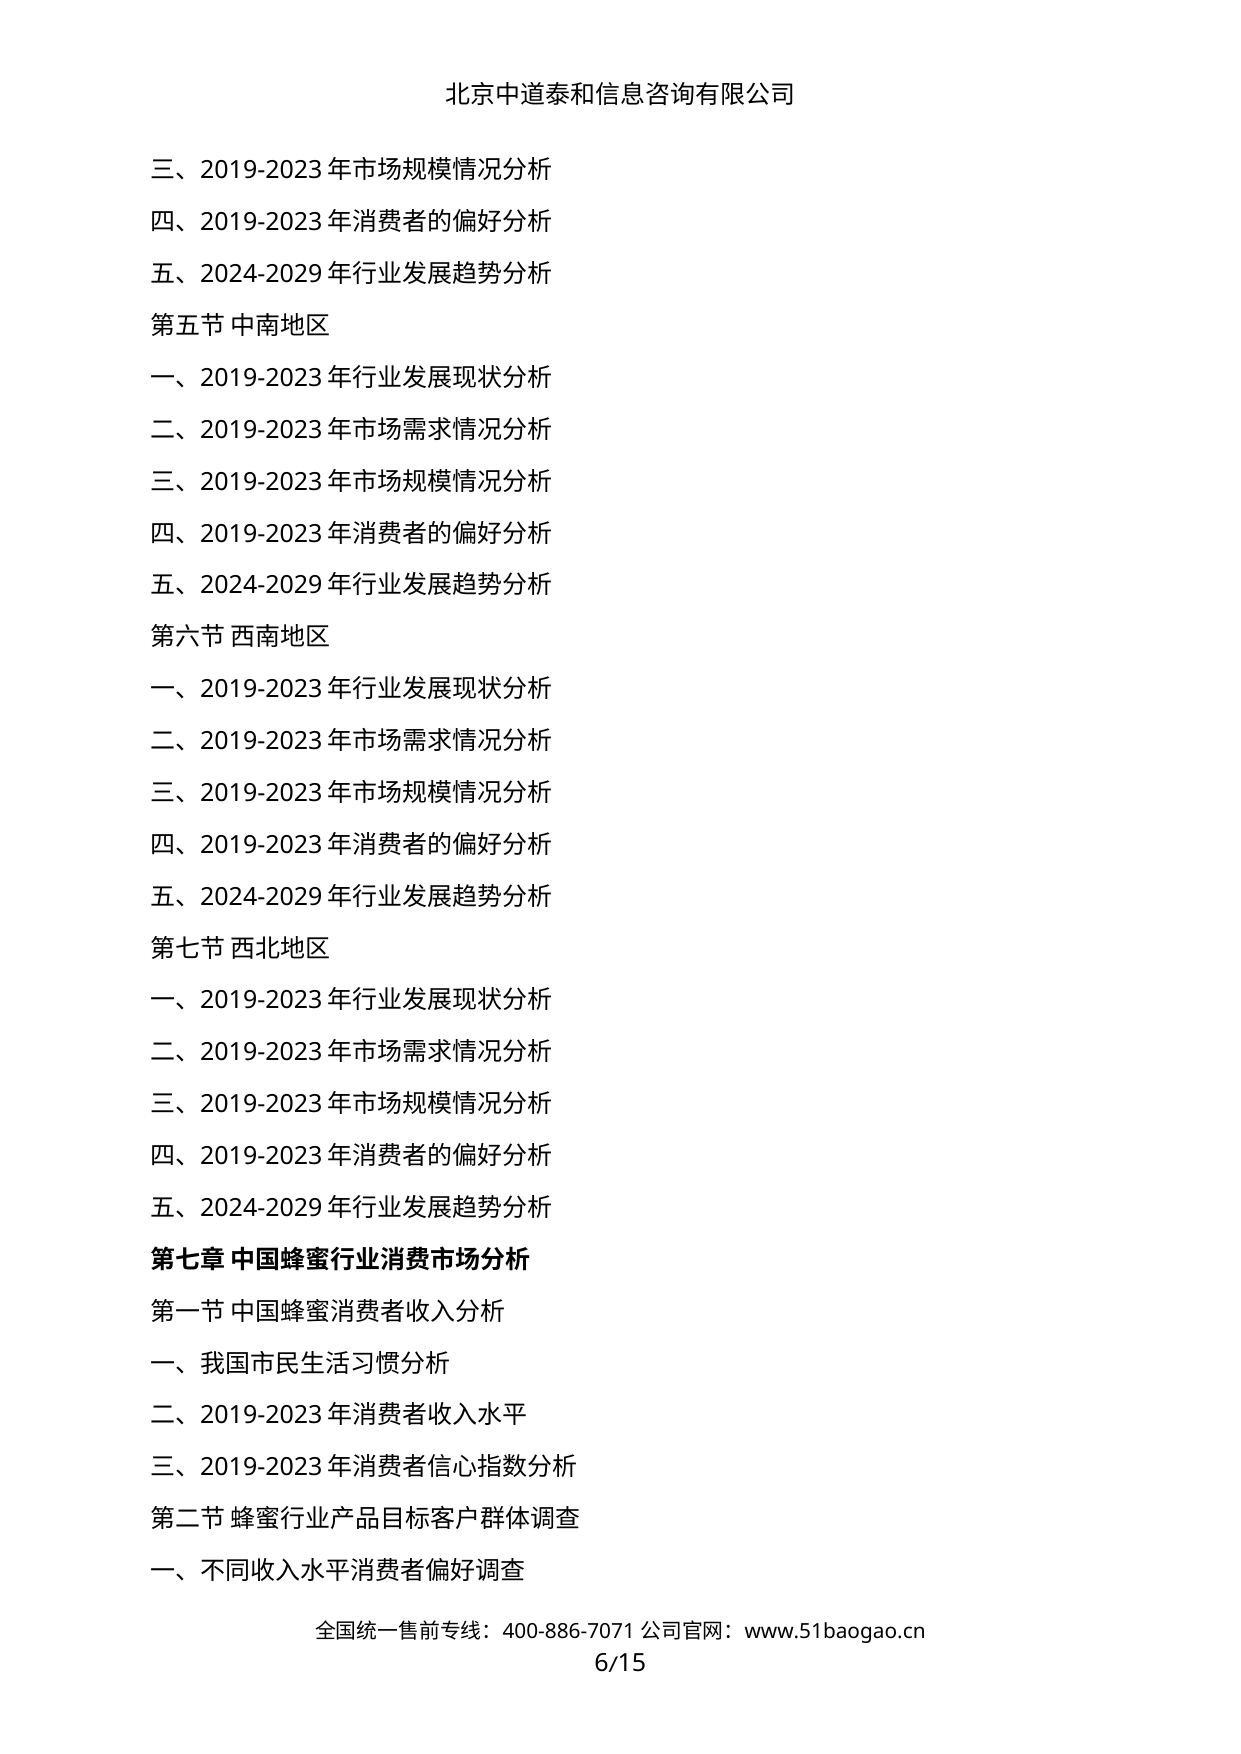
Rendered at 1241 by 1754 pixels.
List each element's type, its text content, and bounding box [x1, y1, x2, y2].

text 二、2019-2023年市场需求情况分析 [150, 1032, 1090, 1068]
text 四、2019-2023年消费者的偏好分析 [150, 1136, 1090, 1172]
text 第七节 西北地区 [150, 928, 1090, 964]
text 五、2024-2029年行业发展趋势分析 [150, 565, 1090, 601]
text 四、2019-2023年消费者的偏好分析 [150, 513, 1090, 549]
text 一、2019-2023年行业发展现状分析 [150, 980, 1090, 1016]
text 一、2019-2023年行业发展现状分析 [150, 669, 1090, 705]
text 三、2019-2023年市场规模情况分析 [150, 150, 1090, 186]
text 三、2019-2023年市场规模情况分析 [150, 461, 1090, 497]
text 第五节 中南地区 [150, 306, 1090, 342]
text 二、2019-2023年市场需求情况分析 [150, 409, 1090, 446]
text 一、2019-2023年行业发展现状分析 [150, 357, 1090, 394]
text 五、2024-2029年行业发展趋势分析 [150, 254, 1090, 290]
text 一、不同收入水平消费者偏好调查 [150, 1551, 1090, 1587]
text 四、2019-2023年消费者的偏好分析 [150, 824, 1090, 861]
text 一、我国市民生活习惯分析 [150, 1343, 1090, 1379]
text 四、2019-2023年消费者的偏好分析 [150, 202, 1090, 238]
text 二、2019-2023年消费者收入水平 [150, 1395, 1090, 1431]
text 第六节 西南地区 [150, 617, 1090, 653]
text 三、2019-2023年市场规模情况分析 [150, 1084, 1090, 1120]
text 第七章 中国蜂蜜行业消费市场分析 [150, 1239, 1090, 1276]
text 二、2019-2023年市场需求情况分析 [150, 721, 1090, 757]
text 五、2024-2029年行业发展趋势分析 [150, 1187, 1090, 1224]
text 第一节 中国蜂蜜消费者收入分析 [150, 1291, 1090, 1327]
text 第二节 蜂蜜行业产品目标客户群体调查 [150, 1499, 1090, 1535]
text 三、2019-2023年消费者信心指数分析 [150, 1447, 1090, 1483]
text 五、2024-2029年行业发展趋势分析 [150, 876, 1090, 912]
text 三、2019-2023年市场规模情况分析 [150, 772, 1090, 809]
